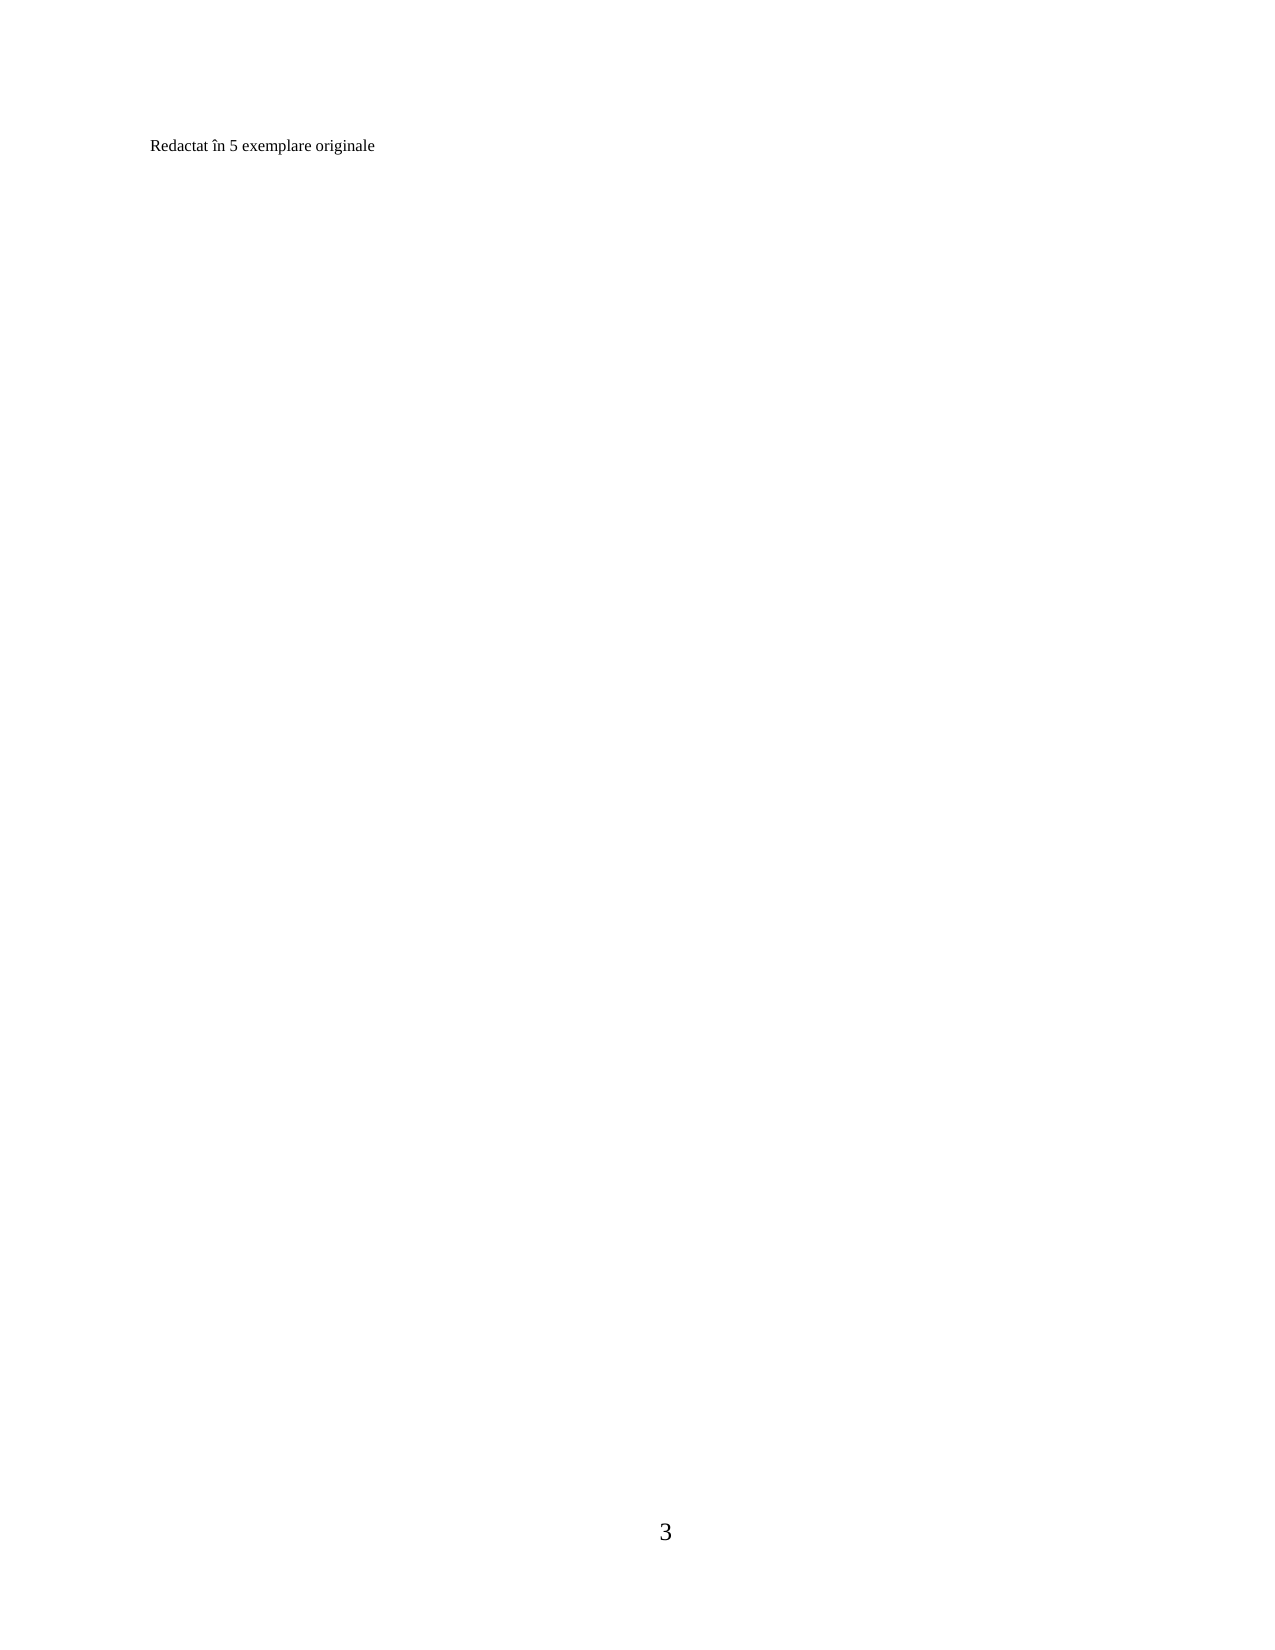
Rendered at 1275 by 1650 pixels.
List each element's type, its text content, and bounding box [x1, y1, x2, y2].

text Redactat în 5 exemplare originale [150, 136, 1181, 155]
